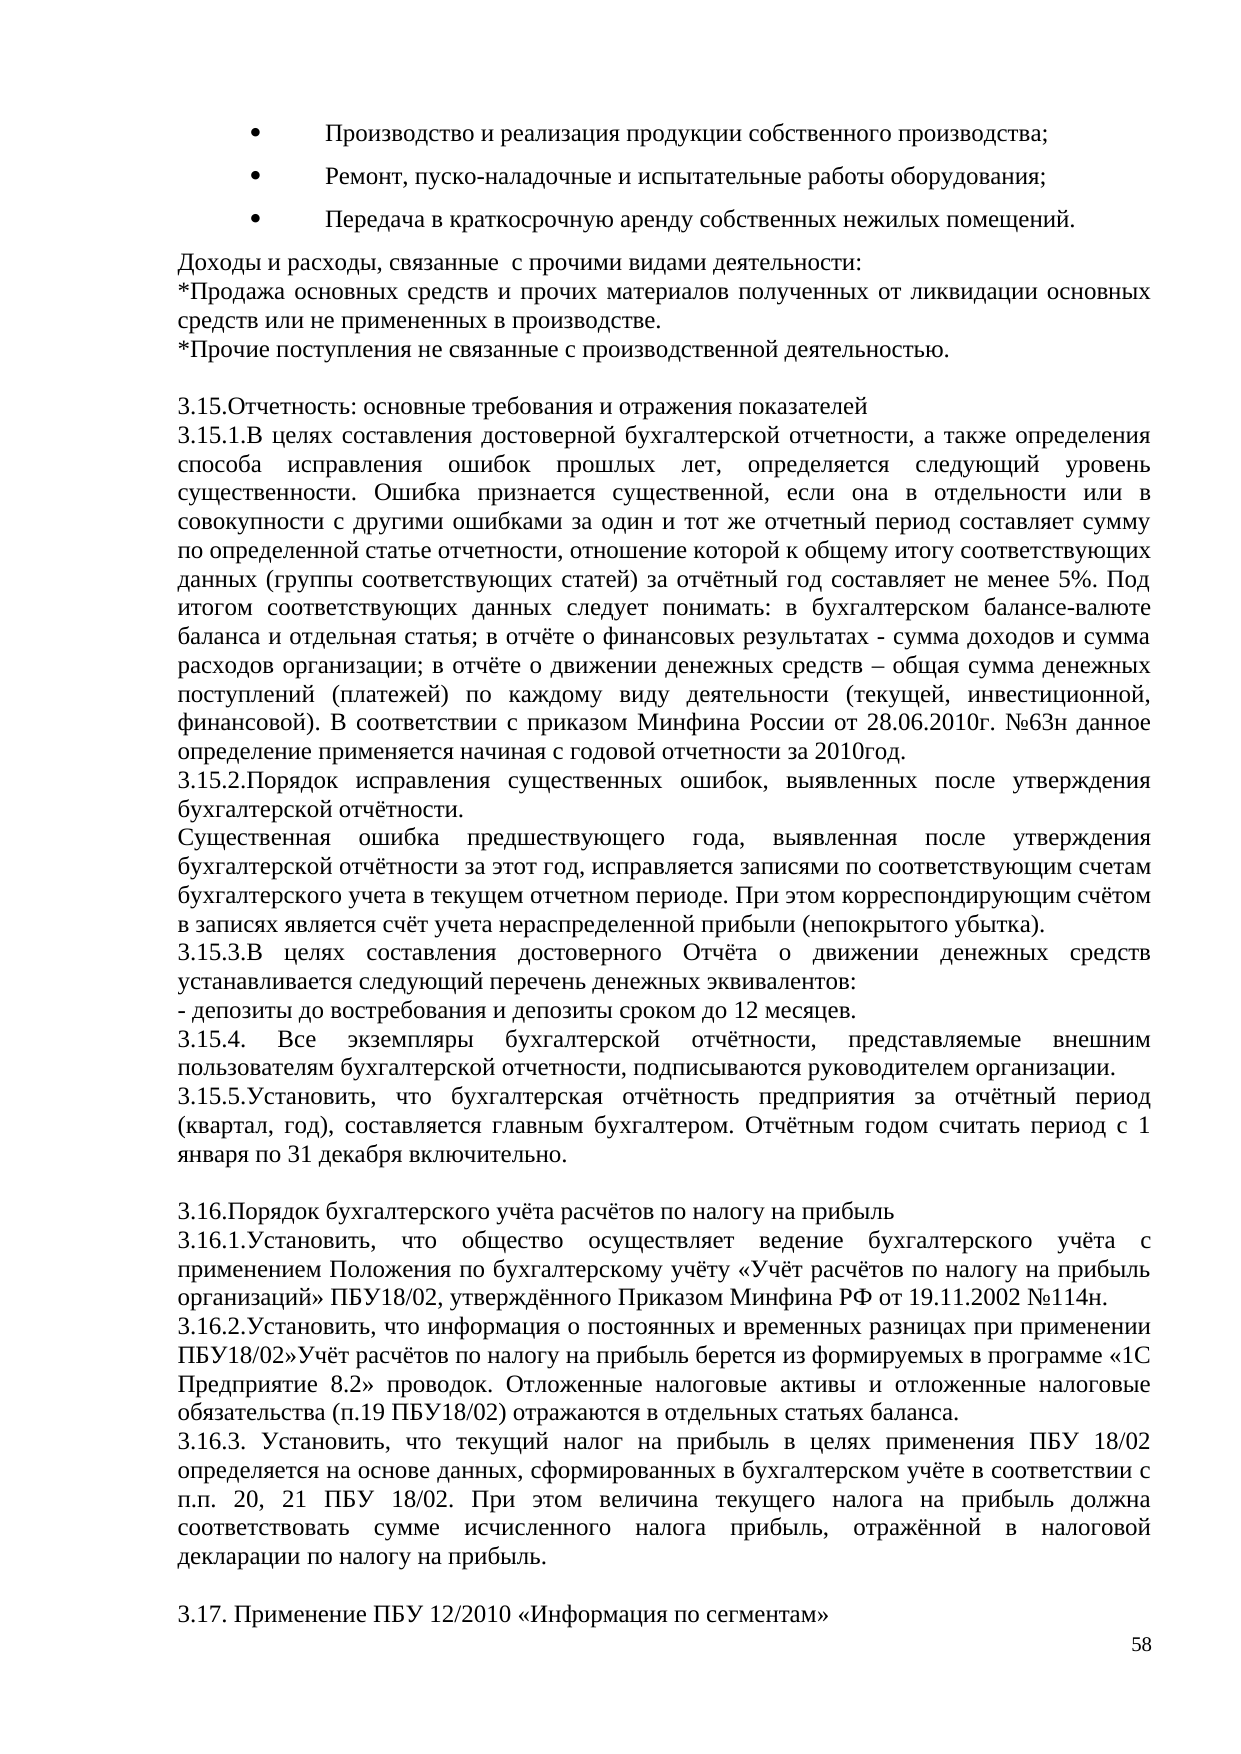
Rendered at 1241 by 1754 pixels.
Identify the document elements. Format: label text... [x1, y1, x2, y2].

text 3.15.1.В целях составления достоверной бухгалтерской отчетности, а также определения способа исправления ошибок прошлых лет, определяется следующий уровень существенности. Ошибка признается существенной, если она в отдельности или в совокупности с другими ошибками за один и тот же отчетный период составляет сумму по определенной статье отчетности, отношение которой к общему итогу соответствующих данных (группы соответствующих статей) за отчётный год составляет не менее 5%. Под итогом соответствующих данных следует понимать: в бухгалтерском балансе-валюте баланса и отдельная статья; в отчёте о финансовых результатах - сумма доходов и сумма расходов организации; в отчёте о движении денежных средств – общая сумма денежных поступлений (платежей) по каждому виду деятельности (текущей, инвестиционной, финансовой). В соответствии с приказом Минфина России от 28.06.2010г. №63н данное определение применяется начиная с годовой отчетности за 2010год. [177, 420, 1152, 765]
text *Прочие поступления не связанные с производственной деятельностью. [177, 334, 1152, 362]
text 3.16.Порядок бухгалтерского учёта расчётов по налогу на прибыль [177, 1196, 1152, 1225]
text 3.15.2.Порядок исправления существенных ошибок, выявленных после утверждения бухгалтерской отчётности. [177, 765, 1152, 822]
list Производство и реализация продукции собственного производства; [177, 118, 1152, 147]
list Передача в краткосрочную аренду собственных нежилых помещений. [177, 204, 1152, 233]
text 3.16.3. Установить, что текущий налог на прибыль в целях применения ПБУ 18/02 определяется на основе данных, сформированных в бухгалтерском учёте в соответствии с п.п. 20, 21 ПБУ 18/02. При этом величина текущего налога на прибыль должна соответствовать сумме исчисленного налога прибыль, отражённой в налоговой декларации по налогу на прибыль. [177, 1426, 1152, 1570]
text 3.17. Применение ПБУ 12/2010 «Информация по сегментам» [177, 1599, 1152, 1627]
list Ремонт, пуско-наладочные и испытательные работы оборудования; [177, 161, 1152, 190]
text - депозиты до востребования и депозиты сроком до 12 месяцев. [177, 995, 1152, 1024]
text 3.16.2.Установить, что информация о постоянных и временных разницах при применении ПБУ18/02»Учёт расчётов по налогу на прибыль берется из формируемых в программе «1С Предприятие 8.2» проводок. Отложенные налоговые активы и отложенные налоговые обязательства (п.19 ПБУ18/02) отражаются в отдельных статьях баланса. [177, 1311, 1152, 1426]
text 3.15.4. Все экземпляры бухгалтерской отчётности, представляемые внешним пользователям бухгалтерской отчетности, подписываются руководителем организации. [177, 1024, 1152, 1081]
text Доходы и расходы, связанные с прочими видами деятельности: [177, 247, 1152, 276]
text 3.15.5.Установить, что бухгалтерская отчётность предприятия за отчётный период (квартал, год), составляется главным бухгалтером. Отчётным годом считать период с 1 января по 31 декабря включительно. [177, 1081, 1152, 1167]
text *Продажа основных средств и прочих материалов полученных от ликвидации основных средств или не примененных в производстве. [177, 276, 1152, 334]
text 3.15.3.В целях составления достоверного Отчёта о движении денежных средств устанавливается следующий перечень денежных эквивалентов: [177, 937, 1152, 995]
text 3.16.1.Установить, что общество осуществляет ведение бухгалтерского учёта с применением Положения по бухгалтерскому учёту «Учёт расчётов по налогу на прибыль организаций» ПБУ18/02, утверждённого Приказом Минфина РФ от 19.11.2002 №114н. [177, 1225, 1152, 1311]
text Существенная ошибка предшествующего года, выявленная после утверждения бухгалтерской отчётности за этот год, исправляется записями по соответствующим счетам бухгалтерского учета в текущем отчетном периоде. При этом корреспондирующим счётом в записях является счёт учета нераспределенной прибыли (непокрытого убытка). [177, 822, 1152, 937]
text 3.15.Отчетность: основные требования и отражения показателей [177, 391, 1152, 420]
